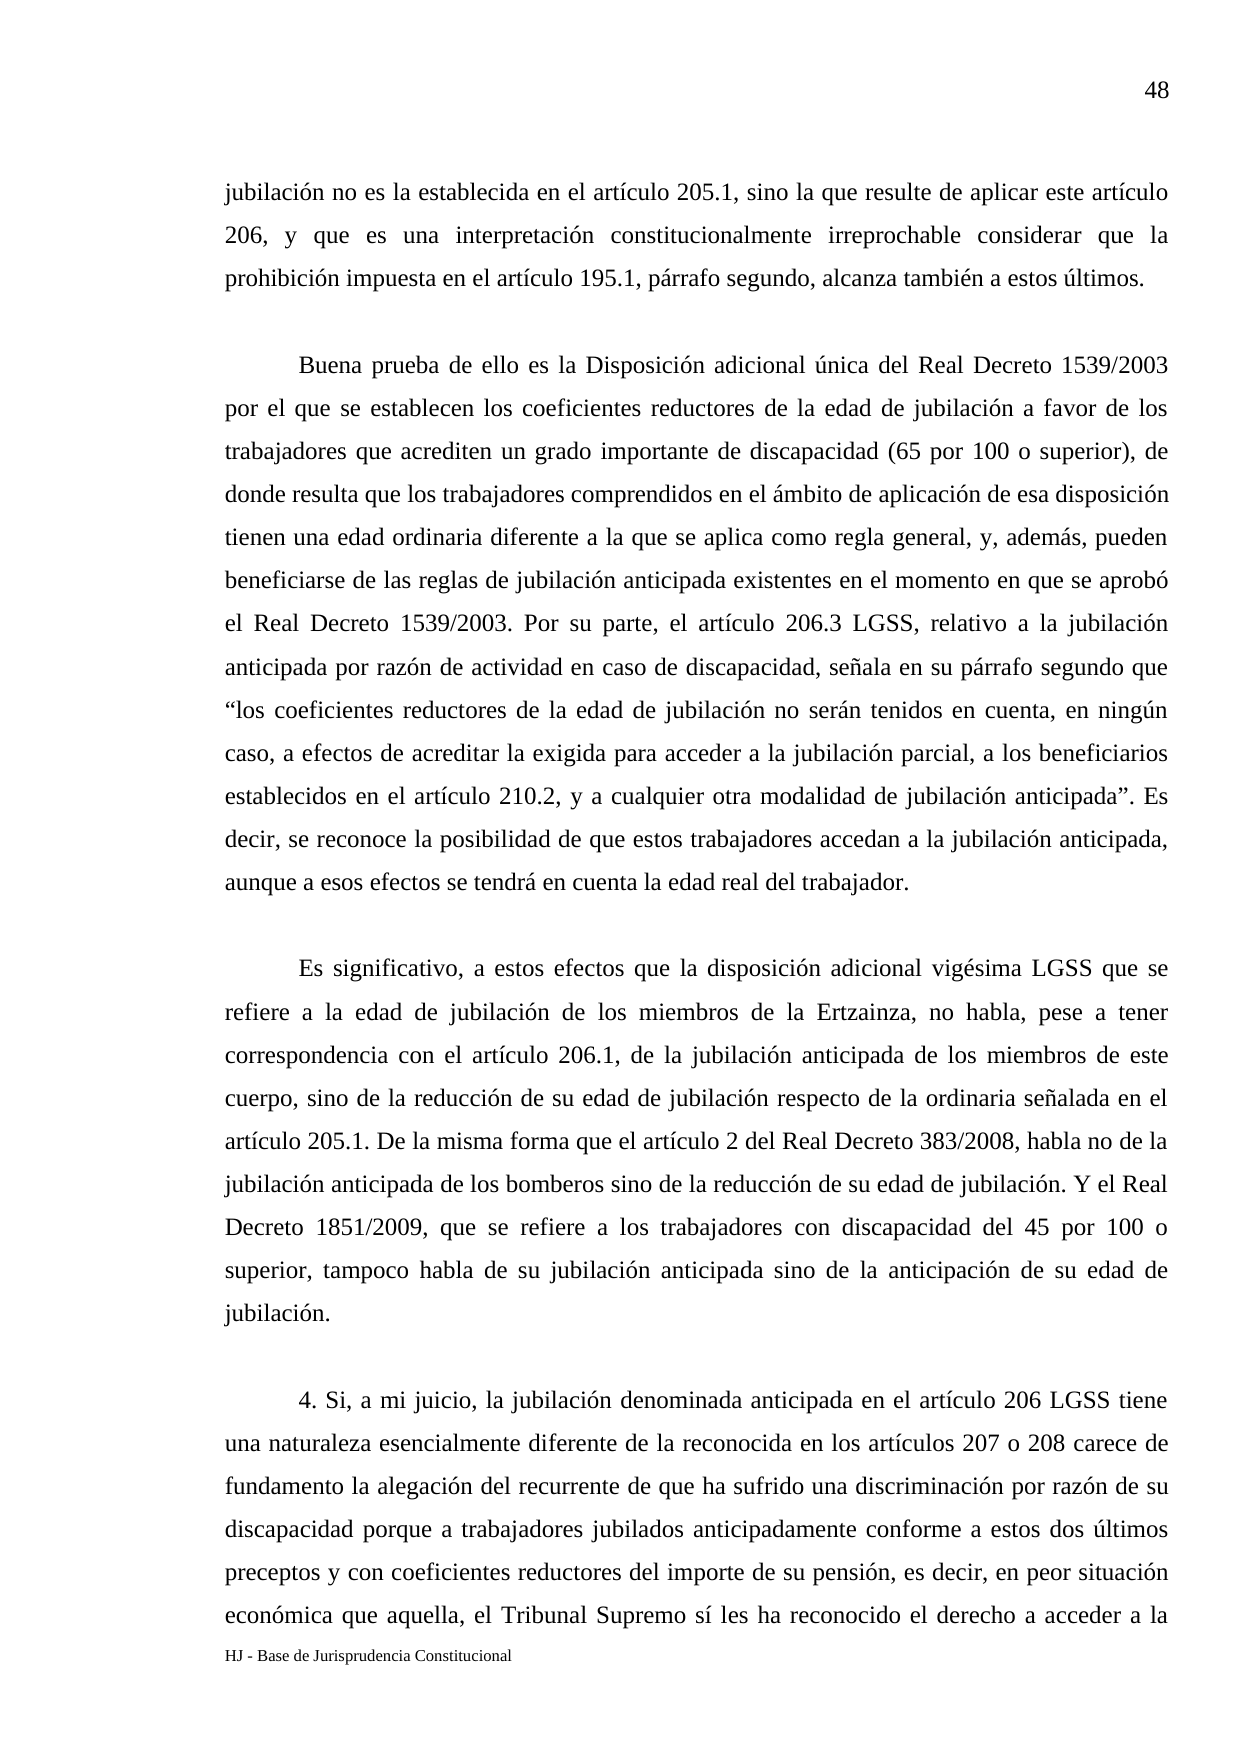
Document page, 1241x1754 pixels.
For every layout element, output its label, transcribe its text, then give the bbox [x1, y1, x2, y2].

text Buena prueba de ello es la Disposición adicional única del Real Decreto 1539/2003 por el que se establecen los coeficientes reductores de la edad de jubilación a favor de los trabajadores que acrediten un grado importante de discapacidad (65 por 100 o superior), de donde resulta que los trabajadores comprendidos en el ámbito de aplicación de esa disposición tienen una edad ordinaria diferente a la que se aplica como regla general, y, además, pueden beneficiarse de las reglas de jubilación anticipada existentes en el momento en que se aprobó el Real Decreto 1539/2003. Por su parte, el artículo 206.3 LGSS, relativo a la jubilación anticipada por razón de actividad en caso de discapacidad, señala en su párrafo segundo que “los coeficientes reductores de la edad de jubilación no serán tenidos en cuenta, en ningún caso, a efectos de acreditar la exigida para acceder a la jubilación parcial, a los beneficiarios establecidos en el artículo 210.2, y a cualquier otra modalidad de jubilación anticipada”. Es decir, se reconoce la posibilidad de que estos trabajadores accedan a la jubilación anticipada, aunque a esos efectos se tendrá en cuenta la edad real del trabajador. [224, 350, 1169, 896]
text Es significativo, a estos efectos que la disposición adicional vigésima LGSS que se refiere a la edad de jubilación de los miembros de la Ertzainza, no habla, pese a tener correspondencia con el artículo 206.1, de la jubilación anticipada de los miembros de este cuerpo, sino de la reducción de su edad de jubilación respecto de la ordinaria señalada en el artículo 205.1. De la misma forma que el artículo 2 del Real Decreto 383/2008, habla no de la jubilación anticipada de los bomberos sino de la reducción de su edad de jubilación. Y el Real Decreto 1851/2009, que se refiere a los trabajadores con discapacidad del 45 por 100 o superior, tampoco habla de su jubilación anticipada sino de la anticipación de su edad de jubilación. [224, 953, 1169, 1327]
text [224, 1385, 1169, 1629]
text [224, 177, 1169, 292]
